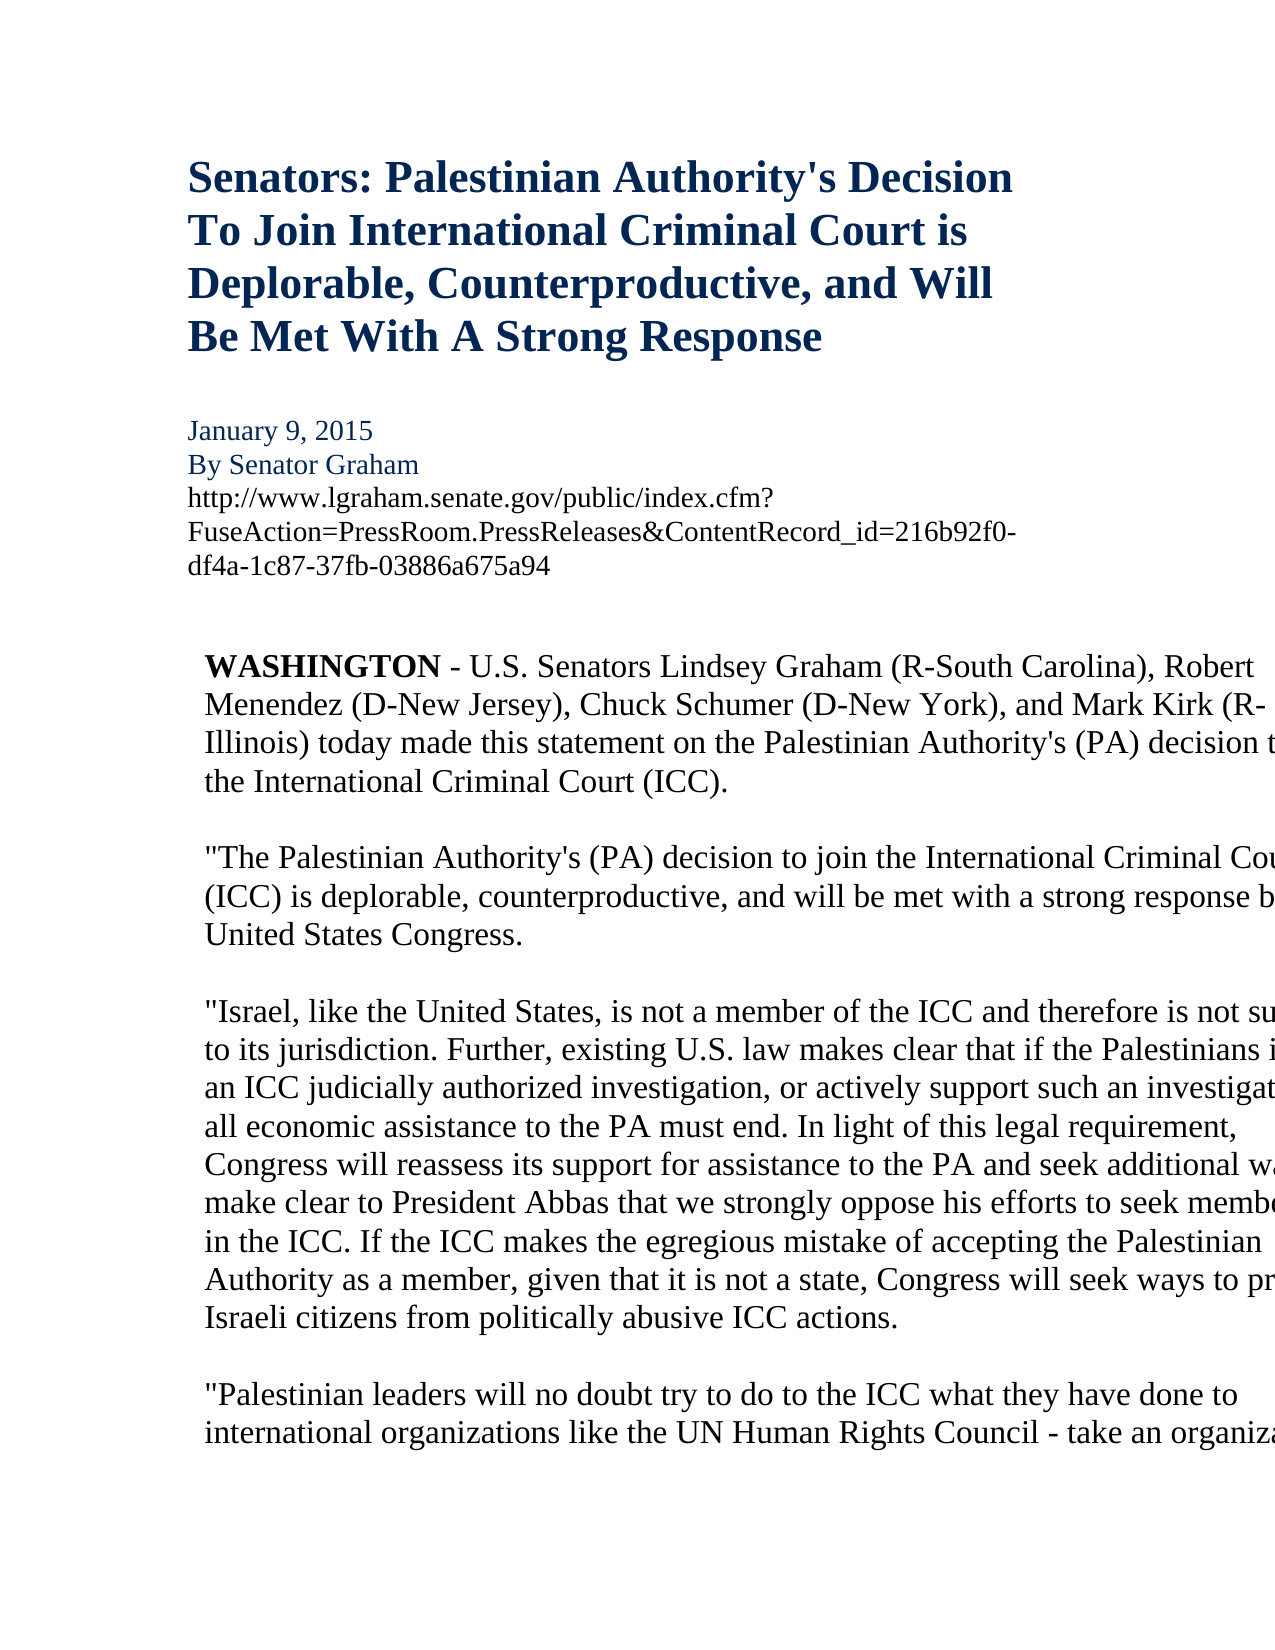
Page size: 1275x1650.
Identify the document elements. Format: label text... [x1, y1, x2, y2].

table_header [188, 615, 1275, 1482]
text Senators: Palestinian Authority's Decision To Join International Criminal Court is Deplorable, Counterproductive, and Will Be Met With A Strong Response [187, 150, 1031, 361]
text January 9, 2015 [187, 413, 1031, 447]
text By Senator Graham [187, 447, 1031, 481]
text http://www.lgraham.senate.gov/public/index.cfm?FuseAction=PressRoom.PressReleases&ContentRecord_id=216b92f0-df4a-1c87-37fb-03886a675a94 [187, 481, 1031, 581]
